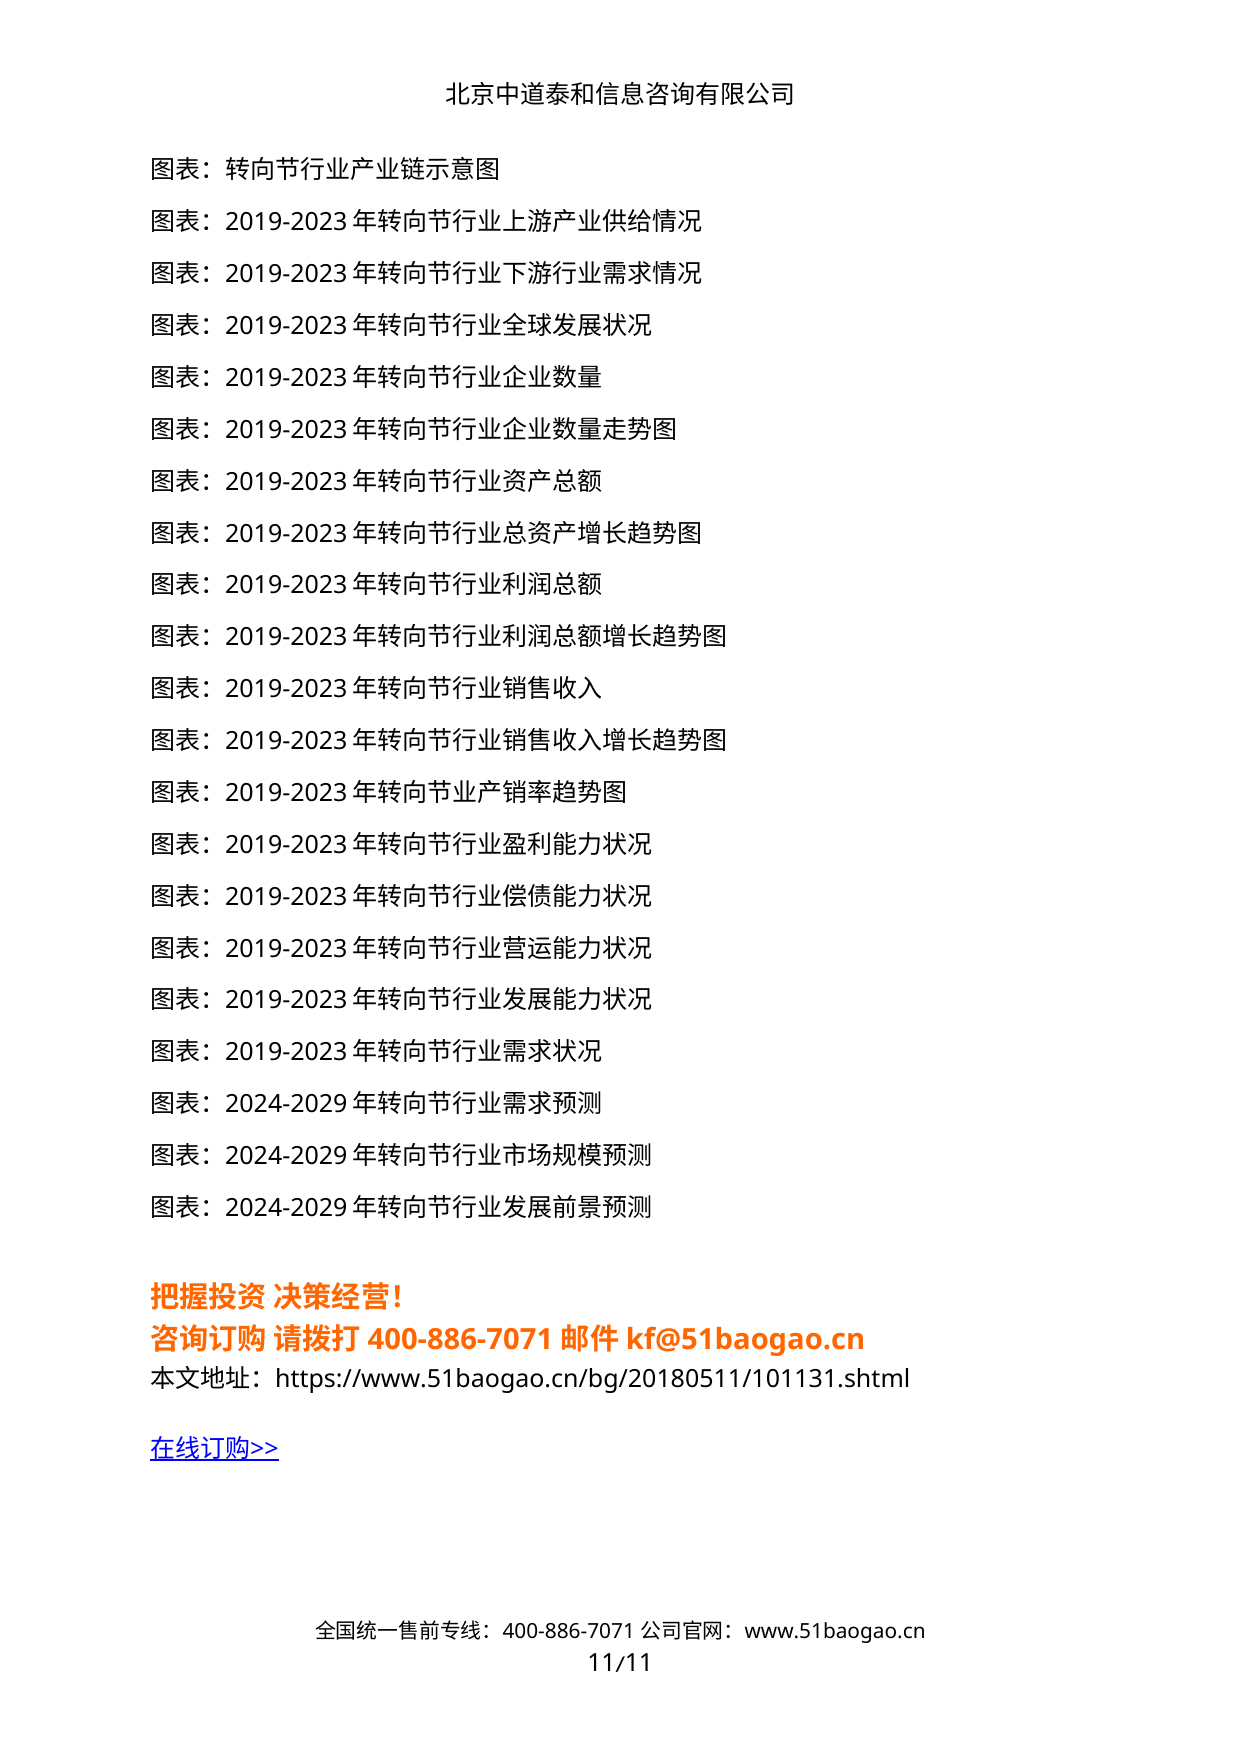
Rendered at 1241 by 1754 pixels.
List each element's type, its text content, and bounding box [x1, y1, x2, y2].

text 图表：2019-2023年转向节行业总资产增长趋势图 [150, 513, 1090, 549]
text 图表：2019-2023年转向节行业全球发展状况 [150, 306, 1090, 342]
text 图表：2019-2023年转向节行业上游产业供给情况 [150, 202, 1090, 238]
text 图表：2019-2023年转向节行业下游行业需求情况 [150, 254, 1090, 290]
text 图表：2024-2029年转向节行业需求预测 [150, 1084, 1090, 1120]
text 在线订购>> [150, 1394, 1090, 1465]
text 图表：2019-2023年转向节行业营运能力状况 [150, 928, 1090, 964]
text 图表：2019-2023年转向节行业需求状况 [150, 1032, 1090, 1068]
text 图表：2024-2029年转向节行业发展前景预测 [150, 1187, 1090, 1224]
text 图表：2019-2023年转向节行业发展能力状况 [150, 980, 1090, 1016]
text 图表：2019-2023年转向节业产销率趋势图 [150, 772, 1090, 809]
text 图表：2019-2023年转向节行业企业数量走势图 [150, 409, 1090, 446]
text 图表：2019-2023年转向节行业销售收入 [150, 669, 1090, 705]
text 图表：转向节行业产业链示意图 [150, 150, 1090, 186]
text 把握投资 决策经营！咨询订购 请拨打 400-886-7071 邮件 kf@51baogao.cn本文地址：https://www.51baogao.cn/bg/20180511/101131.shtml [150, 1239, 1090, 1394]
text 图表：2019-2023年转向节行业销售收入增长趋势图 [150, 721, 1090, 757]
text 图表：2019-2023年转向节行业偿债能力状况 [150, 876, 1090, 912]
text 图表：2019-2023年转向节行业利润总额 [150, 565, 1090, 601]
text 图表：2019-2023年转向节行业利润总额增长趋势图 [150, 617, 1090, 653]
text 图表：2019-2023年转向节行业企业数量 [150, 357, 1090, 394]
text 图表：2019-2023年转向节行业盈利能力状况 [150, 824, 1090, 861]
text 图表：2019-2023年转向节行业资产总额 [150, 461, 1090, 497]
text 图表：2024-2029年转向节行业市场规模预测 [150, 1136, 1090, 1172]
